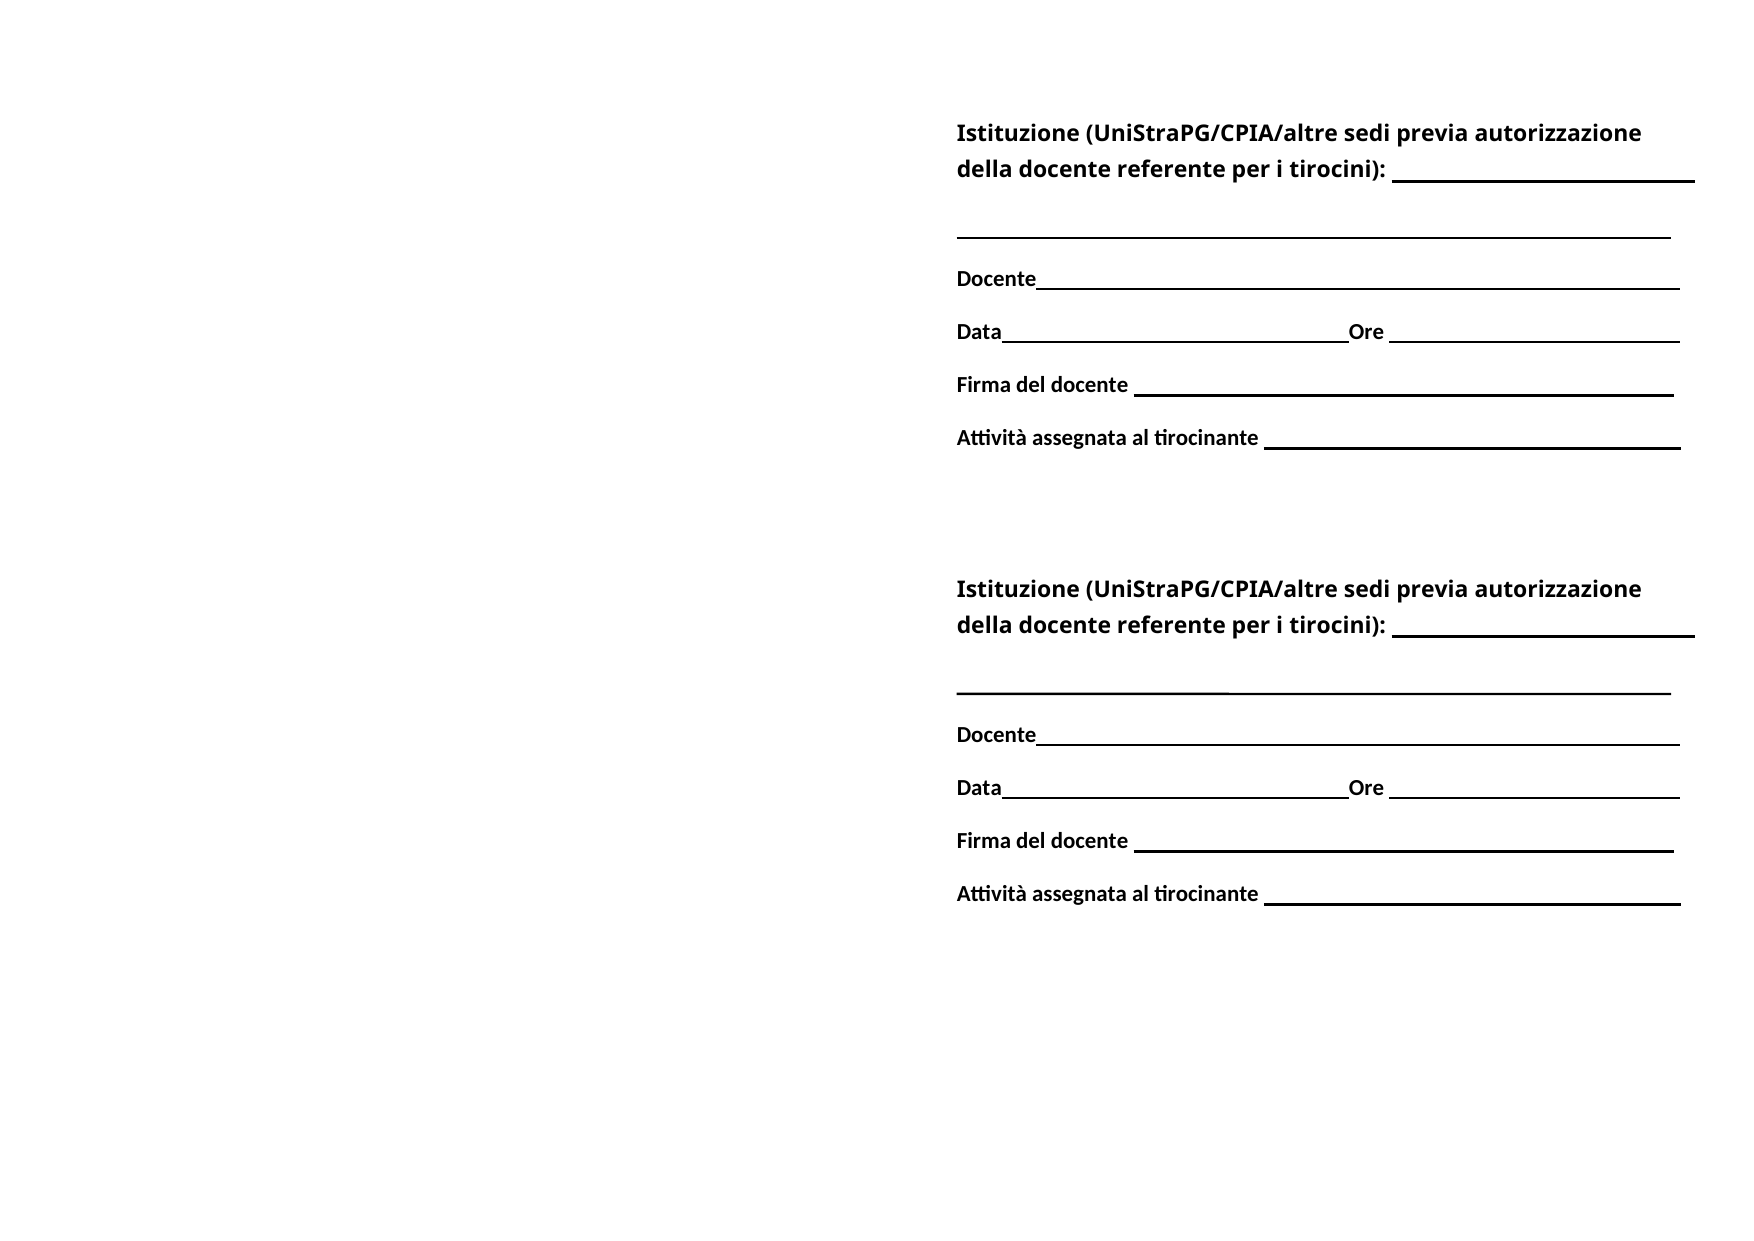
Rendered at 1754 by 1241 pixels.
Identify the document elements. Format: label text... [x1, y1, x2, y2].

text Data Ore [957, 317, 1706, 345]
text Firma del docente [957, 826, 1706, 854]
text Docente [957, 264, 1706, 292]
text Firma del docente [957, 370, 1706, 398]
text Istituzione (UniStraPG/CPIA/altre sedi previa autorizzazione della docente referente per i tirocini): [957, 117, 1695, 184]
text Docente [957, 720, 1706, 748]
text Attività assegnata al tirocinante [957, 879, 1706, 907]
text Data Ore [957, 773, 1706, 801]
text Istituzione (UniStraPG/CPIA/altre sedi previa autorizzazione della docente referente per i tirocini): [957, 573, 1695, 640]
text Attività assegnata al tirocinante [957, 423, 1706, 451]
